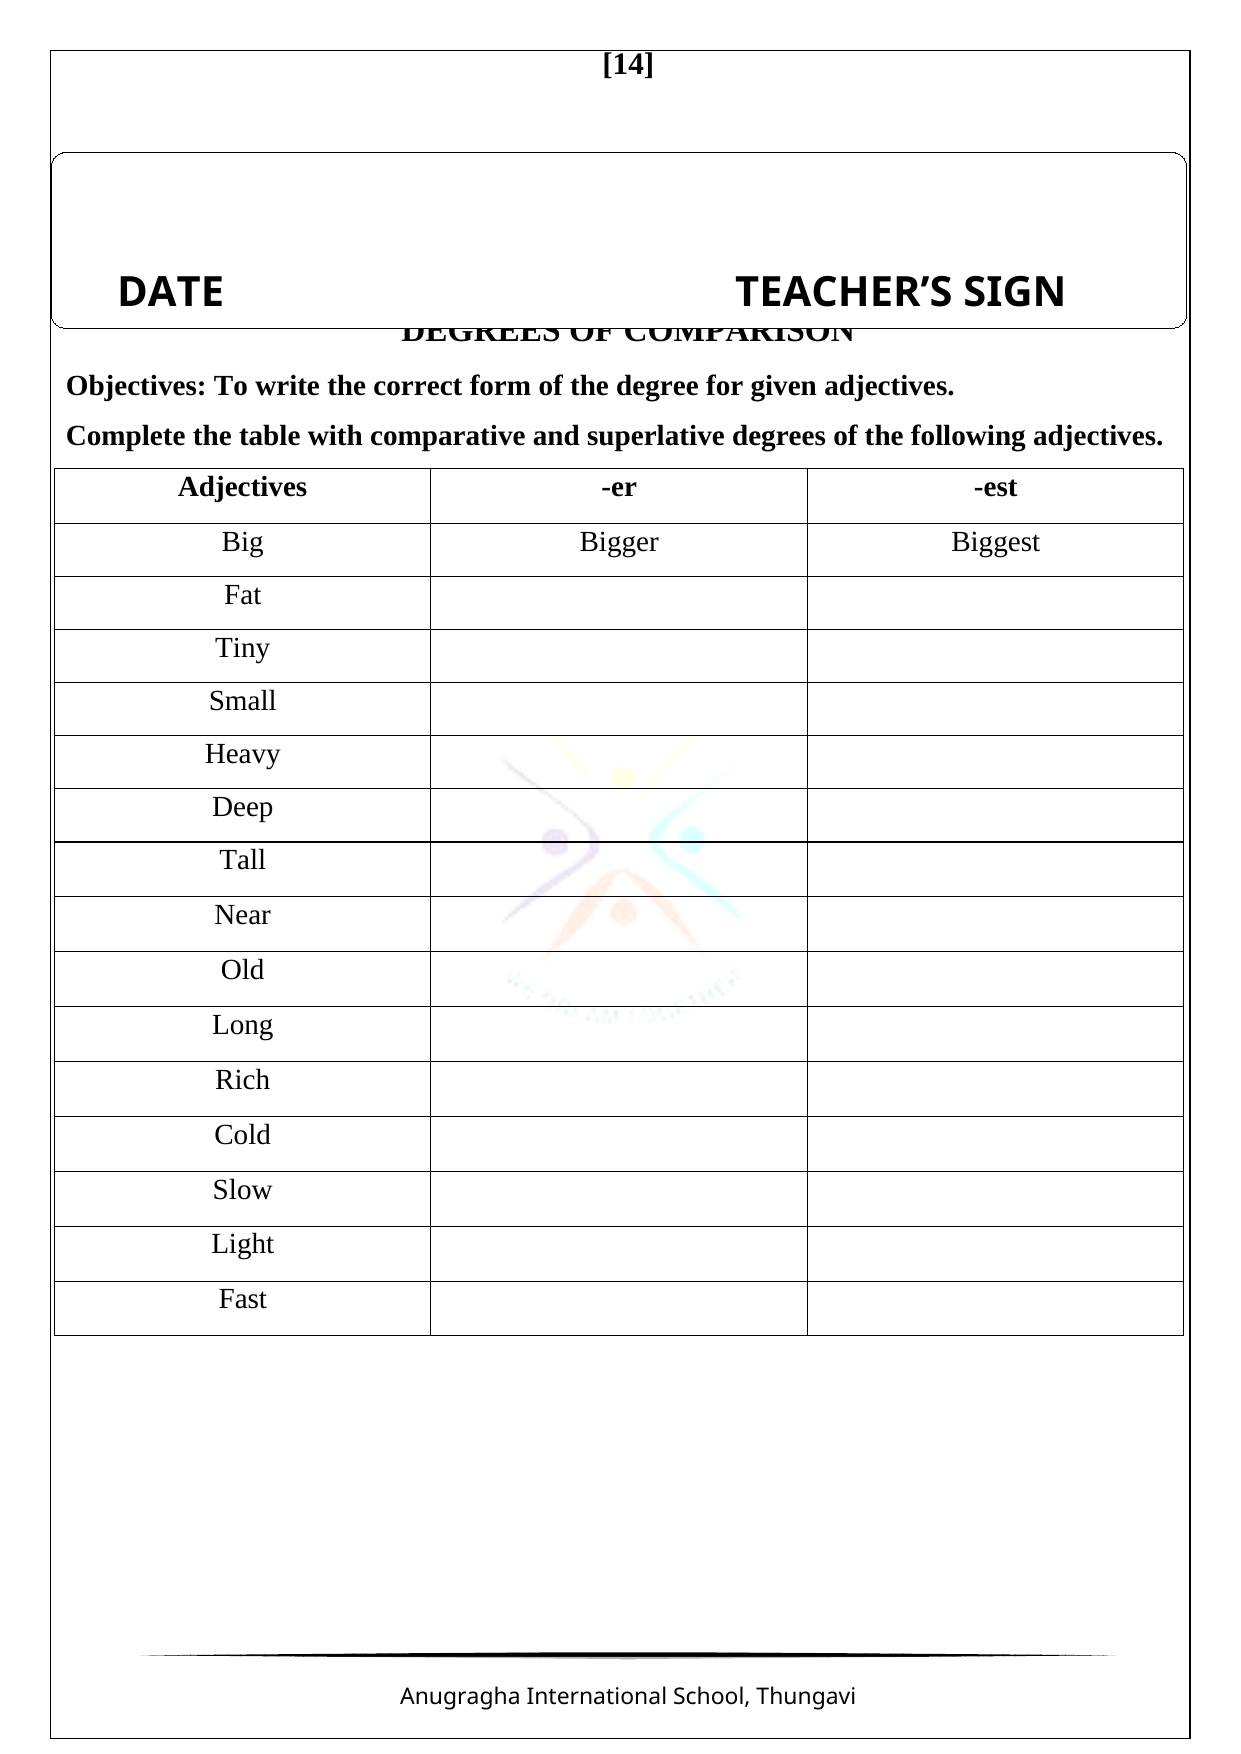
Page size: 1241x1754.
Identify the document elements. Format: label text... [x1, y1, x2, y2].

text DEGREES OF COMPARISON [66, 310, 1189, 348]
table_cell Fat [55, 577, 430, 629]
table_cell Cold [55, 1117, 430, 1171]
table_cell [808, 952, 1183, 1006]
table_header -er [431, 469, 807, 523]
table_cell [808, 789, 1183, 841]
table_cell [431, 1007, 807, 1061]
table_cell Long [55, 1007, 430, 1061]
table_cell Tall [55, 843, 430, 896]
table_header Adjectives [55, 469, 430, 523]
table_cell [431, 843, 807, 896]
table_cell [808, 1062, 1183, 1116]
table_cell Big [55, 524, 430, 576]
table_cell [431, 1227, 807, 1281]
table_cell [431, 1172, 807, 1226]
table_cell Biggest [808, 524, 1183, 576]
table_cell Small [55, 683, 430, 735]
table_cell [808, 630, 1183, 682]
table_cell [431, 897, 807, 951]
table_cell Tiny [55, 630, 430, 682]
table_cell Deep [55, 789, 430, 841]
table_cell [431, 577, 807, 629]
table_cell [431, 630, 807, 682]
table_cell Rich [55, 1062, 430, 1116]
table_cell Near [55, 897, 430, 951]
table_cell [431, 683, 807, 735]
table_cell Old [55, 952, 430, 1006]
text Complete the table with comparative and superlative degrees of the following adjectives. [66, 418, 1189, 452]
table_cell [808, 1282, 1183, 1335]
table_cell [431, 789, 807, 841]
table_cell [808, 1007, 1183, 1061]
table_cell [431, 952, 807, 1006]
table_cell [808, 683, 1183, 735]
table_cell [431, 736, 807, 788]
table_cell [808, 1227, 1183, 1281]
table_cell Fast [55, 1282, 430, 1335]
text Objectives: To write the correct form of the degree for given adjectives. [66, 368, 1189, 401]
table_cell [808, 897, 1183, 951]
table_cell Bigger [431, 524, 807, 576]
table_cell [808, 577, 1183, 629]
table_cell [808, 1172, 1183, 1226]
table_cell Heavy [55, 736, 430, 788]
table_cell [431, 1062, 807, 1116]
picture [140, 1651, 1116, 1660]
table_cell Slow [55, 1172, 430, 1226]
table_cell [808, 843, 1183, 896]
table_cell [431, 1282, 807, 1335]
table_header -est [808, 469, 1183, 523]
table_cell [808, 736, 1183, 788]
table_cell Light [55, 1227, 430, 1281]
table_cell [808, 1117, 1183, 1171]
table_cell [431, 1117, 807, 1171]
